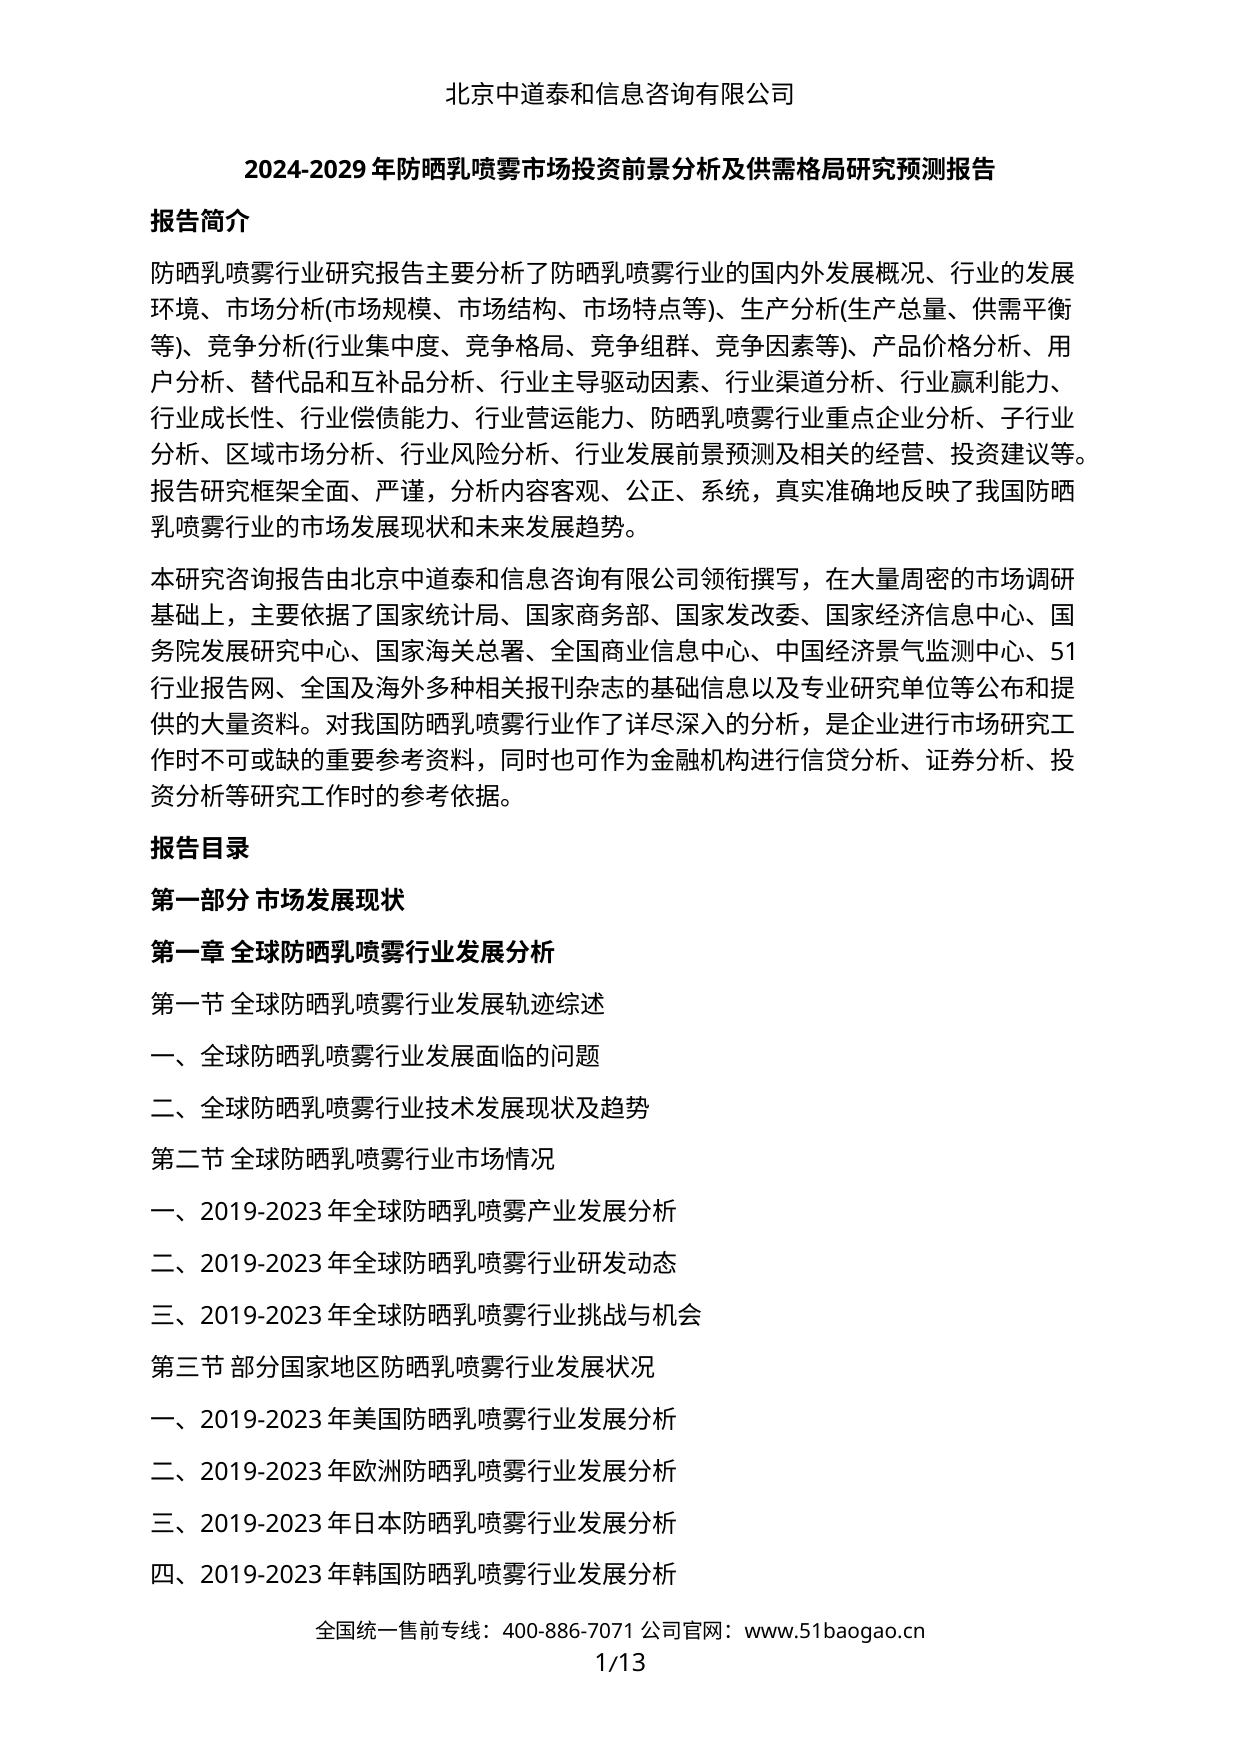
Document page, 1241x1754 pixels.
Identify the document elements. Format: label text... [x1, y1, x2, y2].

text 三、2019-2023年全球防晒乳喷雾行业挑战与机会 [150, 1296, 1090, 1332]
text 二、全球防晒乳喷雾行业技术发展现状及趋势 [150, 1088, 1090, 1124]
text 报告目录 [150, 829, 1090, 865]
text 报告简介 [150, 202, 1090, 238]
text 二、2019-2023年欧洲防晒乳喷雾行业发展分析 [150, 1451, 1090, 1487]
text 二、2019-2023年全球防晒乳喷雾行业研发动态 [150, 1244, 1090, 1280]
text 本研究咨询报告由北京中道泰和信息咨询有限公司领衔撰写，在大量周密的市场调研基础上，主要依据了国家统计局、国家商务部、国家发改委、国家经济信息中心、国务院发展研究中心、国家海关总署、全国商业信息中心、中国经济景气监测中心、51行业报告网、全国及海外多种相关报刊杂志的基础信息以及专业研究单位等公布和提供的大量资料。对我国防晒乳喷雾行业作了详尽深入的分析，是企业进行市场研究工作时不可或缺的重要参考资料，同时也可作为金融机构进行信贷分析、证券分析、投资分析等研究工作时的参考依据。 [150, 559, 1090, 813]
text 四、2019-2023年韩国防晒乳喷雾行业发展分析 [150, 1555, 1090, 1591]
text 第一章 全球防晒乳喷雾行业发展分析 [150, 932, 1090, 969]
text 第三节 部分国家地区防晒乳喷雾行业发展状况 [150, 1347, 1090, 1384]
text 2024-2029年防晒乳喷雾市场投资前景分析及供需格局研究预测报告 [150, 150, 1090, 186]
text 第二节 全球防晒乳喷雾行业市场情况 [150, 1140, 1090, 1176]
text 三、2019-2023年日本防晒乳喷雾行业发展分析 [150, 1503, 1090, 1539]
text 第一部分 市场发展现状 [150, 881, 1090, 917]
text 第一节 全球防晒乳喷雾行业发展轨迹综述 [150, 984, 1090, 1021]
text 防晒乳喷雾行业研究报告主要分析了防晒乳喷雾行业的国内外发展概况、行业的发展环境、市场分析(市场规模、市场结构、市场特点等)、生产分析(生产总量、供需平衡等)、竞争分析(行业集中度、竞争格局、竞争组群、竞争因素等)、产品价格分析、用户分析、替代品和互补品分析、行业主导驱动因素、行业渠道分析、行业赢利能力、行业成长性、行业偿债能力、行业营运能力、防晒乳喷雾行业重点企业分析、子行业分析、区域市场分析、行业风险分析、行业发展前景预测及相关的经营、投资建议等。报告研究框架全面、严谨，分析内容客观、公正、系统，真实准确地反映了我国防晒乳喷雾行业的市场发展现状和未来发展趋势。 [150, 254, 1090, 544]
text 一、2019-2023年美国防晒乳喷雾行业发展分析 [150, 1399, 1090, 1436]
text 一、全球防晒乳喷雾行业发展面临的问题 [150, 1036, 1090, 1072]
text 一、2019-2023年全球防晒乳喷雾产业发展分析 [150, 1192, 1090, 1228]
